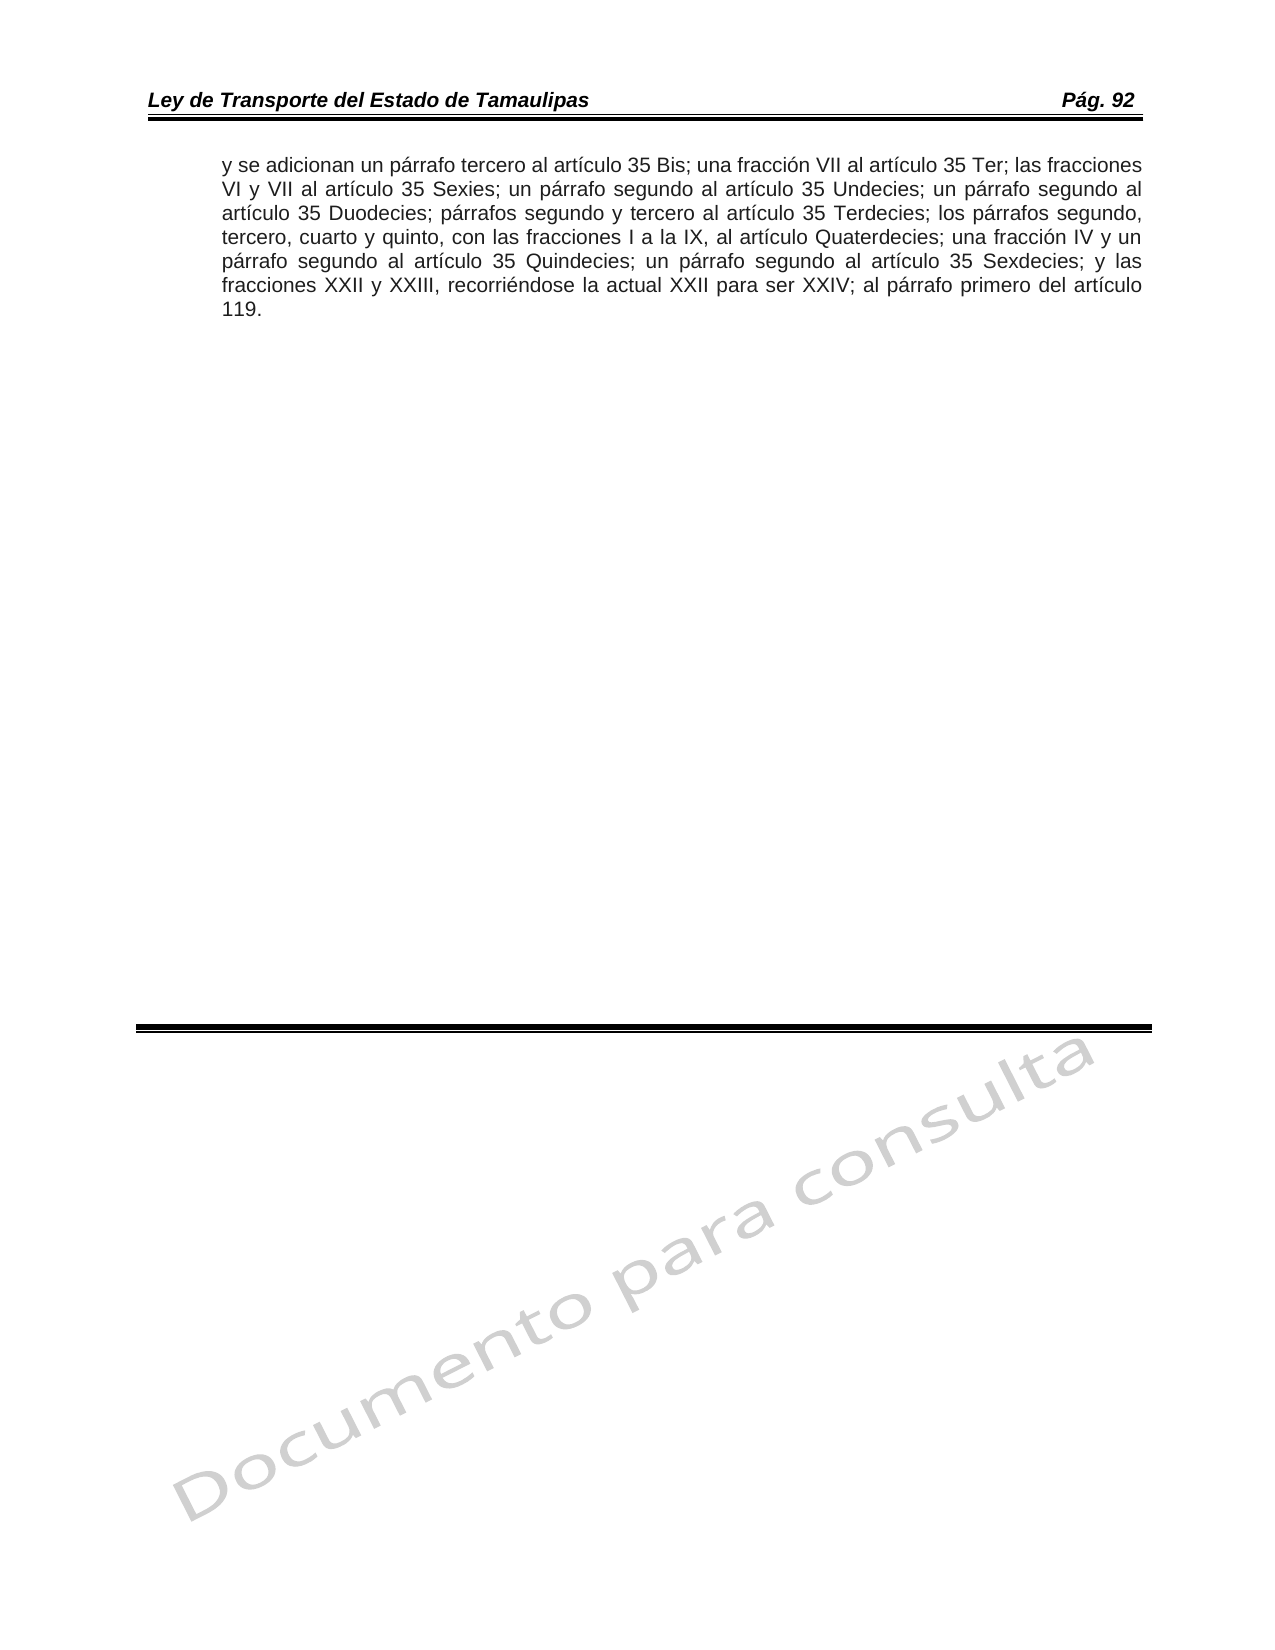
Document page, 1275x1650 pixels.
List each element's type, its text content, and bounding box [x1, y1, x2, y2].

text ARTÍCULO PRIMERO. Se reforman los artículos 35 Ter, párrafo primero, fracciones V y VI, y párrafo segundo; 35 Quáter, párrafo primero; 35 Sexies, párrafo primero, fracciones III, IV y V, y párrafo segundo; 35 Decies, párrafos segundo y tercero; 35 Quaterdecies, fracciones I y III; 35 Quindecies, fracciones II y III; 35 Sexdecies, fracciones I y III; y 119, párrafo primero, fracción XXII; y se adicionan un párrafo tercero al artículo 35 Bis; una fracción VII al artículo 35 Ter; las fracciones VI y VII al artículo 35 Sexies; un párrafo segundo al artículo 35 Undecies; un párrafo segundo al artículo 35 Duodecies; párrafos segundo y tercero al artículo 35 Terdecies; los párrafos segundo, tercero, cuarto y quinto, con las fracciones I a la IX, al artículo Quaterdecies; una fracción IV y un párrafo segundo al artículo 35 Quindecies; un párrafo segundo al artículo 35 Sexdecies; y las fracciones XXII y XXIII, recorriéndose la actual XXII para ser XXIV; al párrafo primero del artículo 119. [222, 153, 1143, 321]
